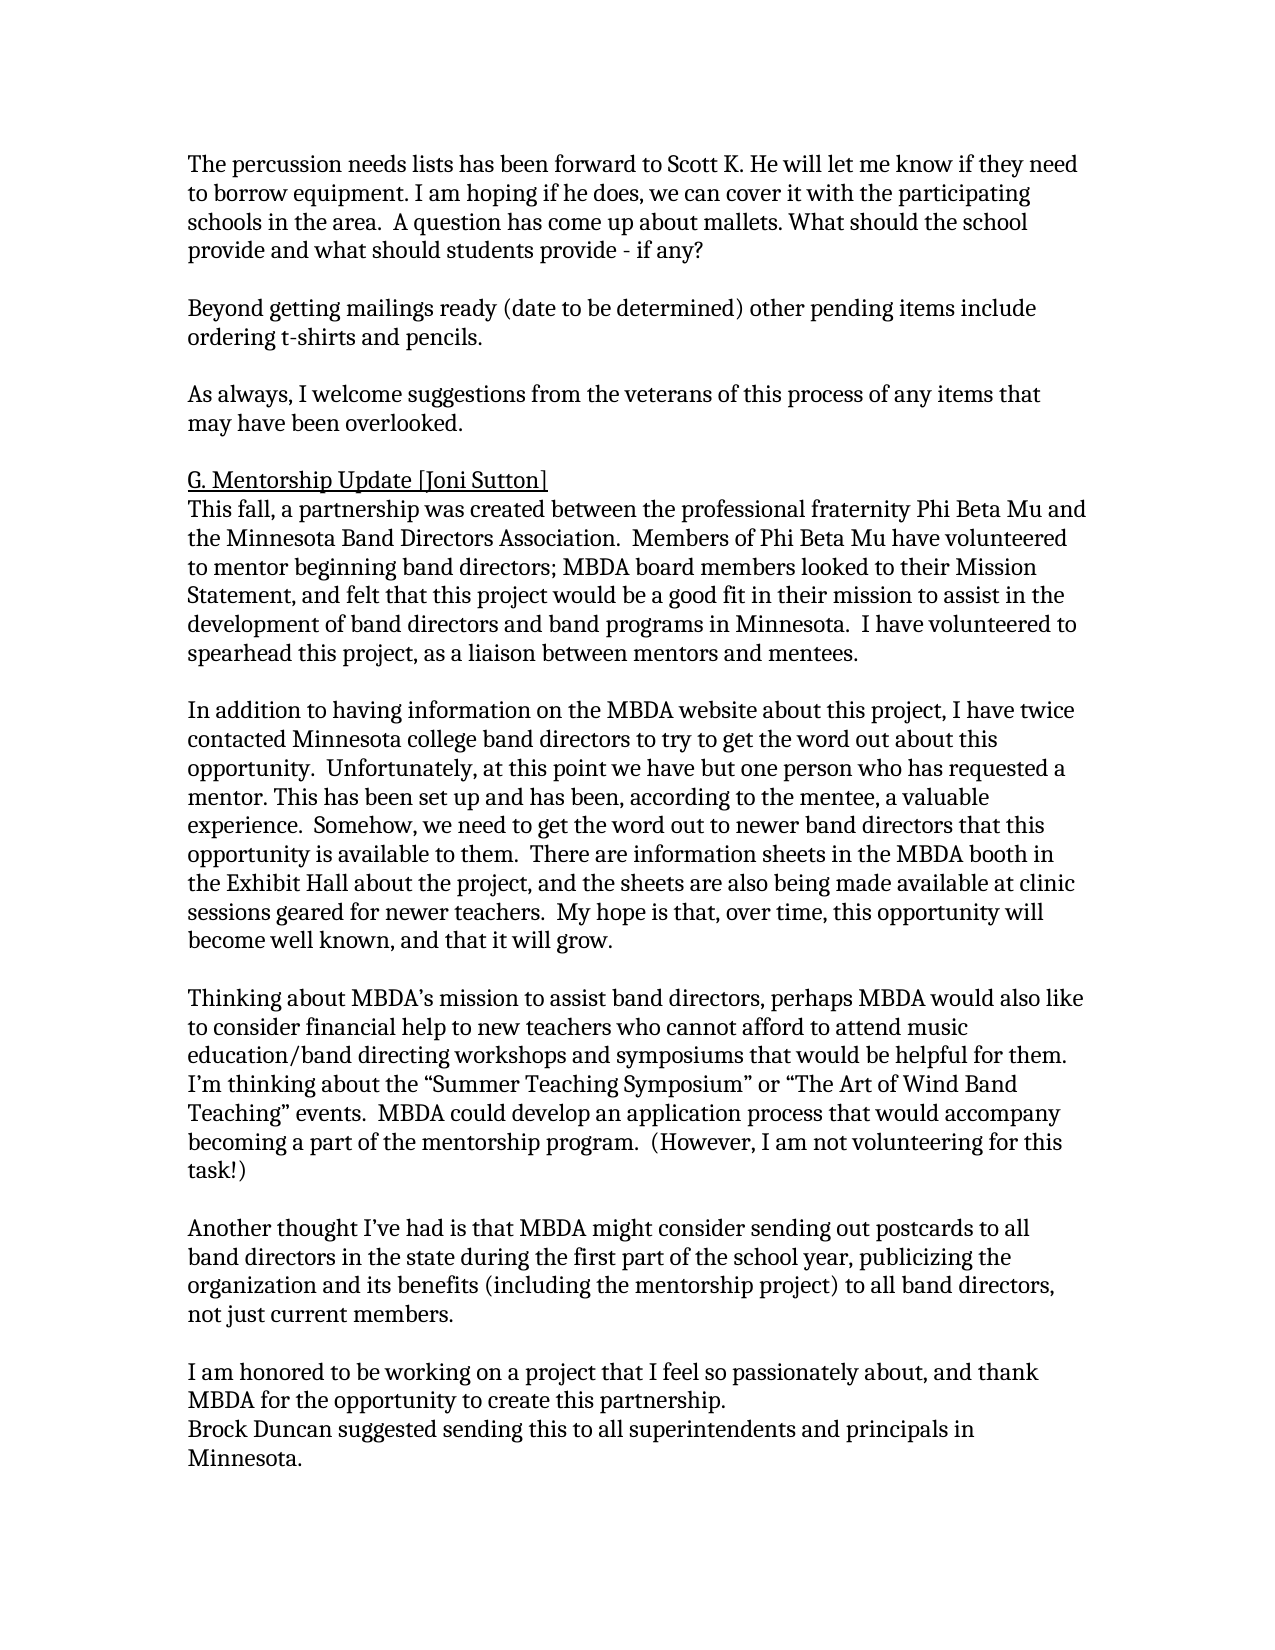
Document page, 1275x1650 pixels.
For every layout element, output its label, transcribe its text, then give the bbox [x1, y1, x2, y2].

text In addition to having information on the MBDA website about this project, I have twice contacted Minnesota college band directors to try to get the word out about this opportunity. Unfortunately, at this point we have but one person who has requested a mentor. This has been set up and has been, according to the mentee, a valuable experience. Somehow, we need to get the word out to newer band directors that this opportunity is available to them. There are information sheets in the MBDA booth in the Exhibit Hall about the project, and the sheets are also being made available at clinic sessions geared for newer teachers. My hope is that, over time, this opportunity will become well known, and that it will grow. [187, 696, 1087, 955]
text Thinking about MBDA’s mission to assist band directors, perhaps MBDA would also like to consider financial help to new teachers who cannot afford to attend music education/band directing workshops and symposiums that would be helpful for them. I’m thinking about the “Summer Teaching Symposium” or “The Art of Wind Band Teaching” events. MBDA could develop an application process that would accompany becoming a part of the mentorship program. (However, I am not volunteering for this task!) [187, 984, 1087, 1185]
text Beyond getting mailings ready (date to be determined) other pending items include ordering t-shirts and pencils. [187, 294, 1087, 351]
text Another thought I’ve had is that MBDA might consider sending out postcards to all band directors in the state during the first part of the school year, publicizing the organization and its benefits (including the mentorship project) to all band directors, not just current members. [187, 1214, 1087, 1329]
text As always, I welcome suggestions from the veterans of this process of any items that may have been overlooked. [187, 380, 1087, 437]
text Brock Duncan suggested sending this to all superintendents and principals in Minnesota. [187, 1415, 1087, 1472]
text I am honored to be working on a project that I feel so passionately about, and thank MBDA for the opportunity to create this partnership. [187, 1357, 1087, 1415]
text The percussion needs lists has been forward to Scott K. He will let me know if they need to borrow equipment. I am hoping if he does, we can cover it with the participating schools in the area. A question has come up about mallets. What should the school provide and what should students provide - if any? [187, 150, 1087, 265]
text G. Mentorship Update [Joni Sutton] [187, 466, 1087, 495]
text This fall, a partnership was created between the professional fraternity Phi Beta Mu and the Minnesota Band Directors Association. Members of Phi Beta Mu have volunteered to mentor beginning band directors; MBDA board members looked to their Mission Statement, and felt that this project would be a good fit in their mission to assist in the development of band directors and band programs in Minnesota. I have volunteered to spearhead this project, as a liaison between mentors and mentees. [187, 495, 1087, 667]
